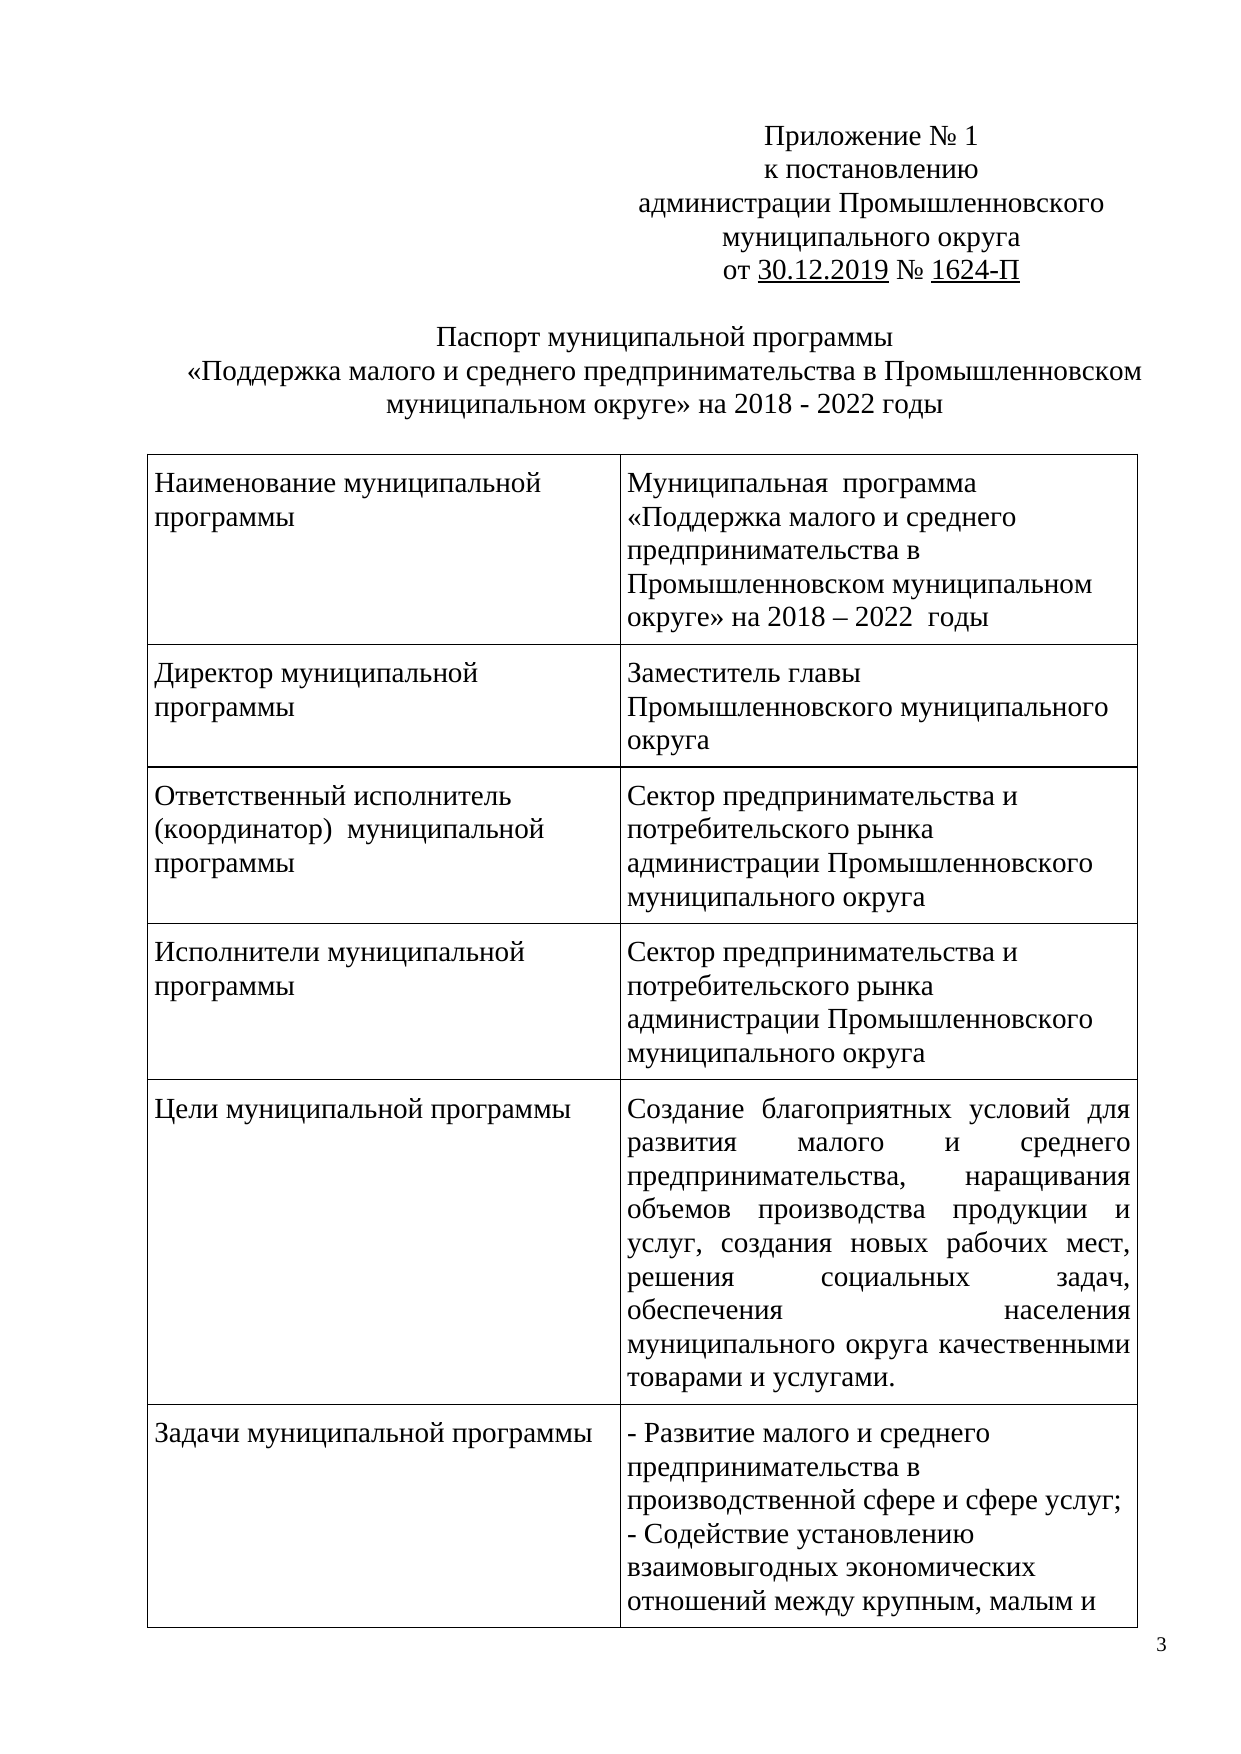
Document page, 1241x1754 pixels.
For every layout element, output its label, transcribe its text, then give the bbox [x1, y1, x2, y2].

text Приложение № 1 [576, 118, 1167, 152]
text администрации Промышленновского [576, 185, 1167, 219]
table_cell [148, 1405, 620, 1627]
table_cell Директор муниципальной программы [148, 645, 620, 766]
table_cell Сектор предпринимательства и потребительского рынка администрации Промышленновского муниципального округа [621, 924, 1137, 1079]
table_cell Исполнители муниципальной программы [148, 924, 620, 1079]
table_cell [621, 1405, 1137, 1627]
text Паспорт муниципальной программы [162, 319, 1167, 353]
table_cell Ответственный исполнитель (координатор) муниципальной программы [148, 768, 620, 923]
text от 30.12.2019 № 1624-П [576, 252, 1167, 286]
table_cell Заместитель главы Промышленновского муниципального округа [621, 645, 1137, 766]
table_cell Цели муниципальной программы [148, 1080, 620, 1403]
text к постановлению [576, 152, 1167, 185]
table_header Муниципальная программа «Поддержка малого и среднего предпринимательства в Промышленновском муниципальном округе» на 2018 – 2022 годы [621, 455, 1137, 643]
table_header Наименование муниципальной программы [148, 455, 620, 643]
text муниципального округа [576, 219, 1167, 252]
table_cell Сектор предпринимательства и потребительского рынка администрации Промышленновского муниципального округа [621, 768, 1137, 923]
text «Поддержка малого и среднего предпринимательства в Промышленновском муниципальном округе» на 2018 - 2022 годы [162, 353, 1167, 420]
table_cell Создание благоприятных условий для развития малого и среднего предпринимательства, наращивания объемов производства продукции и услуг, создания новых рабочих мест, решения социальных задач, обеспечения населения муниципального округа качественными товарами и услугами. [621, 1080, 1137, 1403]
